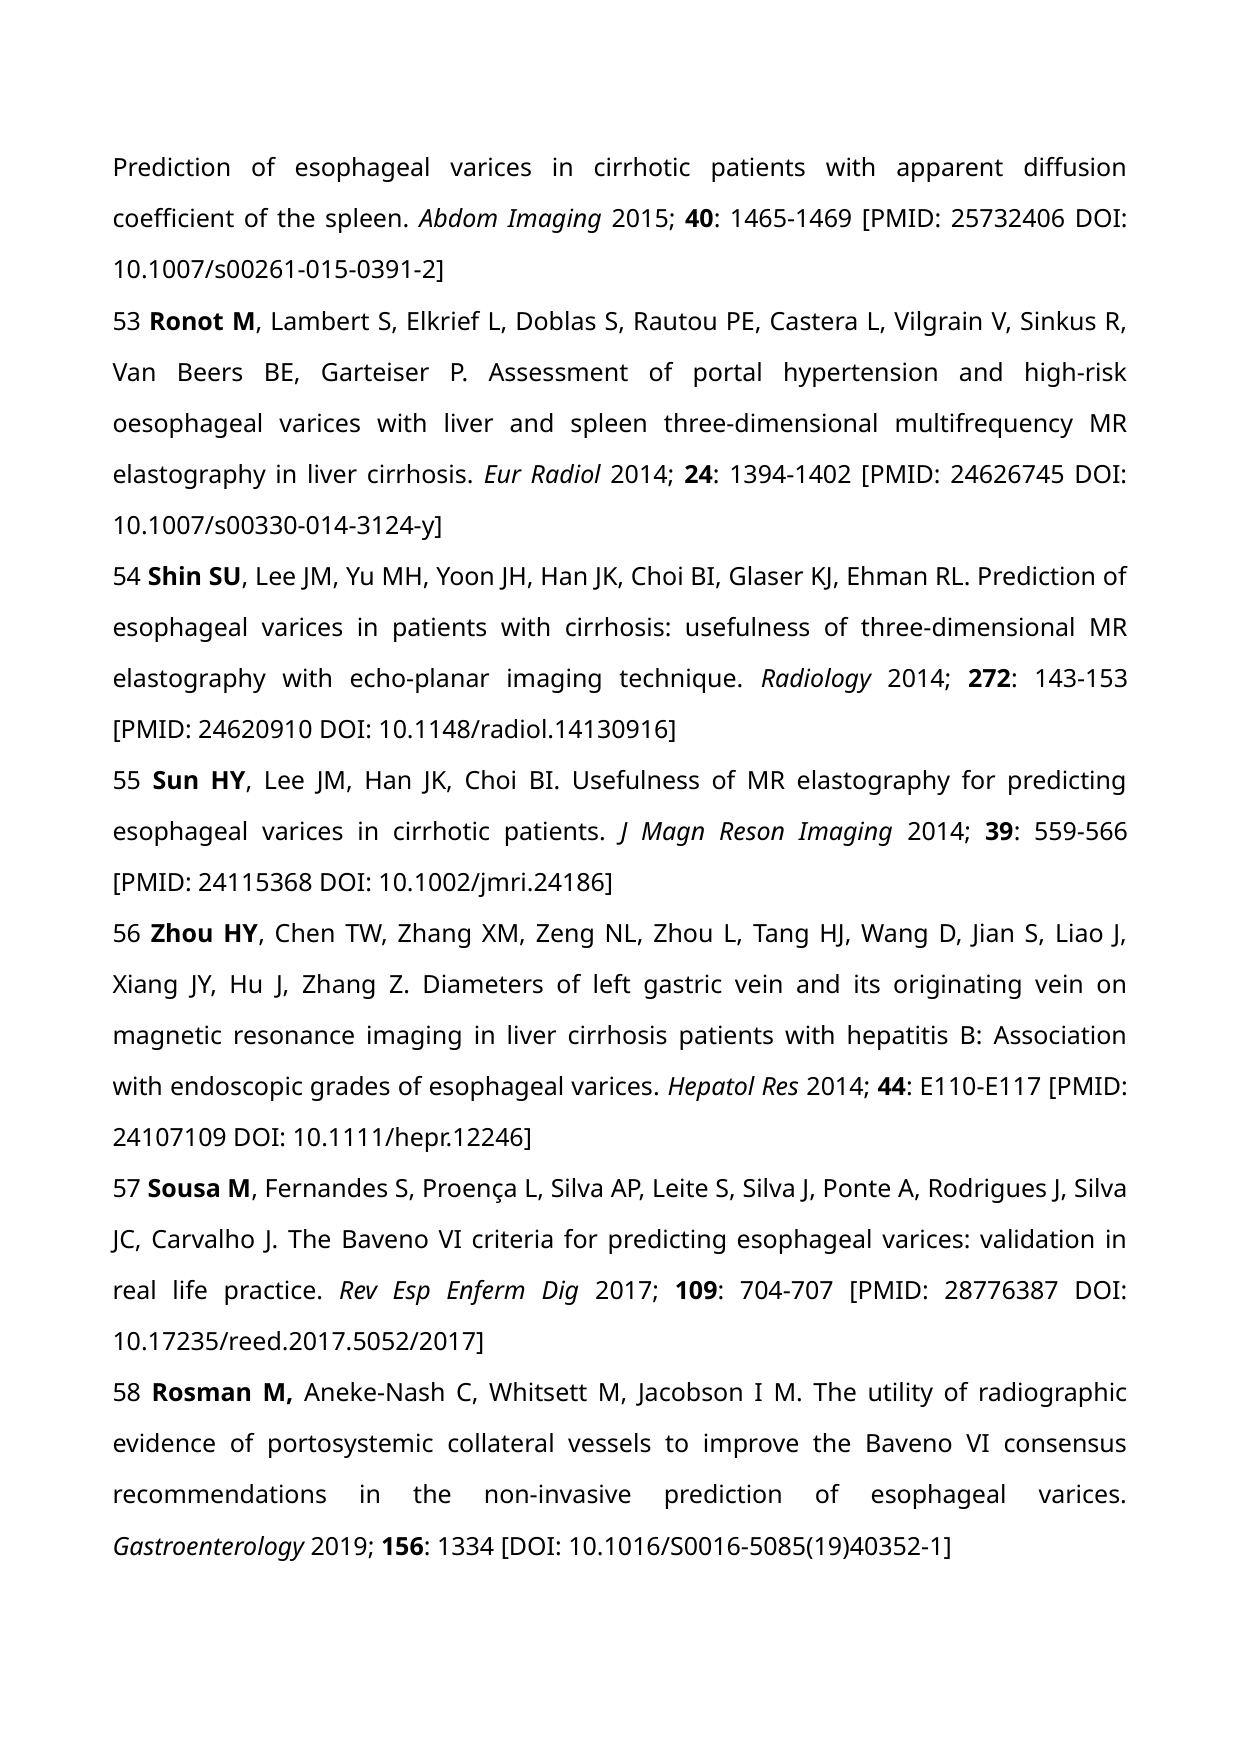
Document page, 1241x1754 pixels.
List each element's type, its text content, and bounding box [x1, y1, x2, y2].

text 58 Rosman M, Aneke-Nash C, Whitsett M, Jacobson I M. The utility of radiographic evidence of portosystemic collateral vessels to improve the Baveno VI consensus recommendations in the non-invasive prediction of esophageal varices. Gastroenterology 2019; 156: 1334 [DOI: 10.1016/S0016-5085(19)40352-1] [112, 1375, 1128, 1562]
text 54 Shin SU, Lee JM, Yu MH, Yoon JH, Han JK, Choi BI, Glaser KJ, Ehman RL. Prediction of esophageal varices in patients with cirrhosis: usefulness of three-dimensional MR elastography with echo-planar imaging technique. Radiology 2014; 272: 143-153 [PMID: 24620910 DOI: 10.1148/radiol.14130916] [112, 558, 1128, 746]
text 57 Sousa M, Fernandes S, Proença L, Silva AP, Leite S, Silva J, Ponte A, Rodrigues J, Silva JC, Carvalho J. The Baveno VI criteria for predicting esophageal varices: validation in real life practice. Rev Esp Enferm Dig 2017; 109: 704-707 [PMID: 28776387 DOI: 10.17235/reed.2017.5052/2017] [112, 1171, 1128, 1358]
text 53 Ronot M, Lambert S, Elkrief L, Doblas S, Rautou PE, Castera L, Vilgrain V, Sinkus R, Van Beers BE, Garteiser P. Assessment of portal hypertension and high-risk oesophageal varices with liver and spleen three-dimensional multifrequency MR elastography in liver cirrhosis. Eur Radiol 2014; 24: 1394-1402 [PMID: 24626745 DOI: 10.1007/s00330-014-3124-y] [112, 303, 1128, 541]
text 55 Sun HY, Lee JM, Han JK, Choi BI. Usefulness of MR elastography for predicting esophageal varices in cirrhotic patients. J Magn Reson Imaging 2014; 39: 559-566 [PMID: 24115368 DOI: 10.1002/jmri.24186] [112, 762, 1128, 899]
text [112, 150, 1128, 286]
text 56 Zhou HY, Chen TW, Zhang XM, Zeng NL, Zhou L, Tang HJ, Wang D, Jian S, Liao J, Xiang JY, Hu J, Zhang Z. Diameters of left gastric vein and its originating vein on magnetic resonance imaging in liver cirrhosis patients with hepatitis B: Association with endoscopic grades of esophageal varices. Hepatol Res 2014; 44: E110-E117 [PMID: 24107109 DOI: 10.1111/hepr.12246] [112, 916, 1128, 1154]
